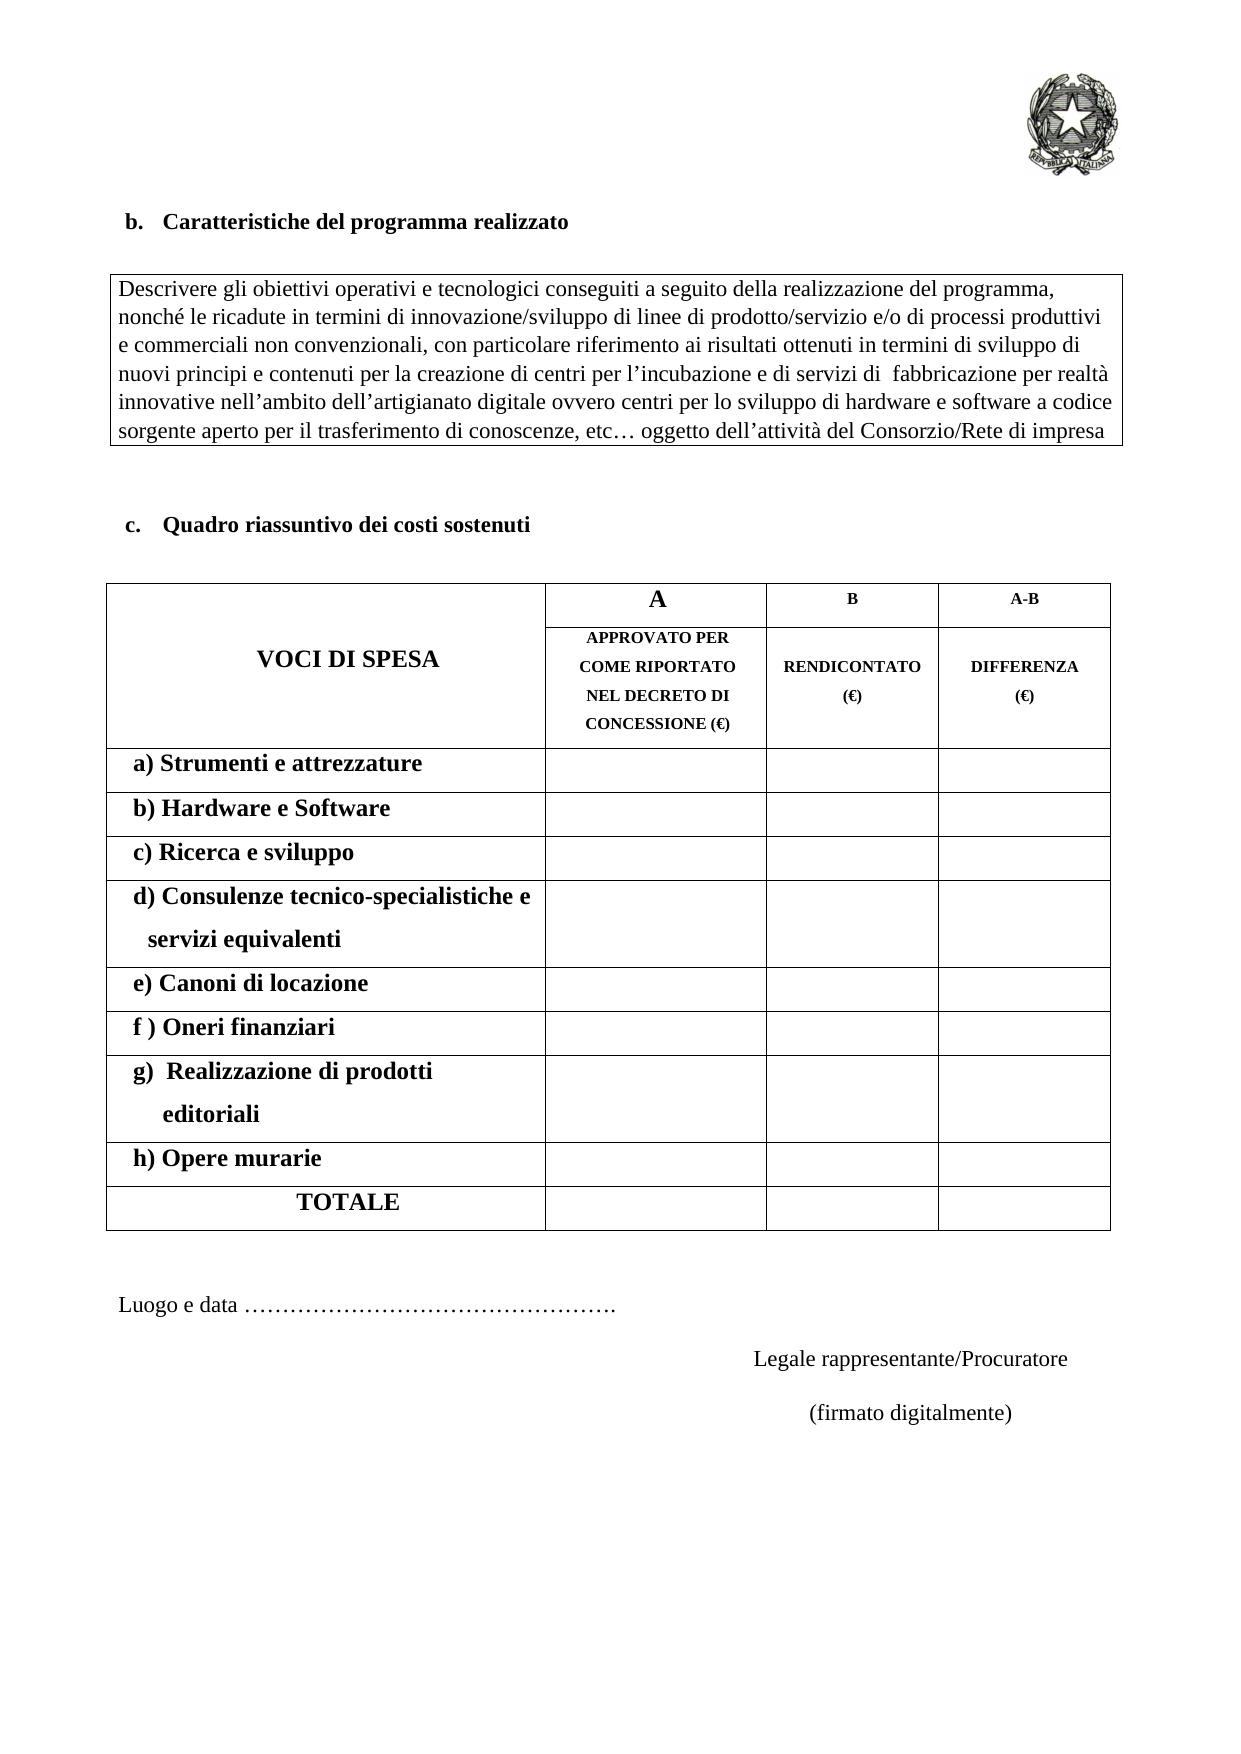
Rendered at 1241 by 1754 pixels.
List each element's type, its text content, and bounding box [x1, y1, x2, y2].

table_cell APPROVATO PER COME RIPORTATO NEL DECRETO DI CONCESSIONE (€) [546, 628, 766, 747]
table_cell [546, 1056, 766, 1142]
table_header VOCI DI SPESA [107, 584, 545, 747]
table_cell [767, 837, 938, 880]
table_cell [767, 881, 938, 967]
table_cell [546, 1012, 766, 1055]
table_cell e) Canoni di locazione [107, 968, 545, 1011]
table_cell [767, 749, 938, 792]
table_cell [767, 1012, 938, 1055]
table_cell h) Opere murarie [107, 1143, 545, 1186]
table_header A-B [939, 584, 1110, 627]
list Quadro riassuntivo dei costi sostenuti [125, 511, 1122, 537]
table_cell [939, 968, 1110, 1011]
table_cell RENDICONTATO (€) [767, 628, 938, 747]
table_cell TOTALE [107, 1187, 545, 1230]
table_cell [767, 1187, 938, 1230]
table_header Descrivere gli obiettivi operativi e tecnologici conseguiti a seguito della realizzazione del programma, nonché le ricadute in termini di innovazione/sviluppo di linee di prodotto/servizio e/o di processi produttivi e commerciali non convenzionali, con particolare riferimento ai risultati ottenuti in termini di sviluppo di nuovi principi e contenuti per la creazione di centri per l’incubazione e di servizi di fabbricazione per realtà innovative nell’ambito dell’artigianato digitale ovvero centri per lo sviluppo di hardware e software a codice sorgente aperto per il trasferimento di conoscenze, etc… oggetto dell’attività del Consorzio/Rete di impresa [111, 275, 1122, 445]
table_cell f ) Oneri finanziari [107, 1012, 545, 1055]
table_cell [546, 749, 766, 792]
table_cell [939, 749, 1110, 792]
table_cell [939, 881, 1110, 967]
table_cell [939, 793, 1110, 836]
table_cell [939, 1187, 1110, 1230]
table_cell [767, 968, 938, 1011]
text Luogo e data …………………………………………. [118, 1286, 1122, 1319]
list Caratteristiche del programma realizzato [125, 208, 1122, 234]
text Legale rappresentante/Procuratore [699, 1340, 1122, 1373]
table_cell b) Hardware e Software [107, 793, 545, 836]
table_cell [767, 1143, 938, 1186]
table_cell [767, 793, 938, 836]
table_cell [939, 1143, 1110, 1186]
table_cell c) Ricerca e sviluppo [107, 837, 545, 880]
table_cell [939, 1056, 1110, 1142]
table_cell [546, 793, 766, 836]
table_cell DIFFERENZA (€) [939, 628, 1110, 747]
table_cell [546, 1187, 766, 1230]
table_cell [546, 968, 766, 1011]
table_cell [546, 837, 766, 880]
table_cell [546, 881, 766, 967]
picture [1022, 70, 1123, 179]
table_header B [767, 584, 938, 627]
table_cell a) Strumenti e attrezzature [107, 749, 545, 792]
table_header A [546, 584, 766, 627]
table_cell [939, 1012, 1110, 1055]
table_cell d) Consulenze tecnico-specialistiche e servizi equivalenti [107, 881, 545, 967]
text (firmato digitalmente) [699, 1394, 1122, 1427]
table_cell [939, 837, 1110, 880]
table_cell g) Realizzazione di prodotti editoriali [107, 1056, 545, 1142]
table_cell [767, 1056, 938, 1142]
table_cell [546, 1143, 766, 1186]
